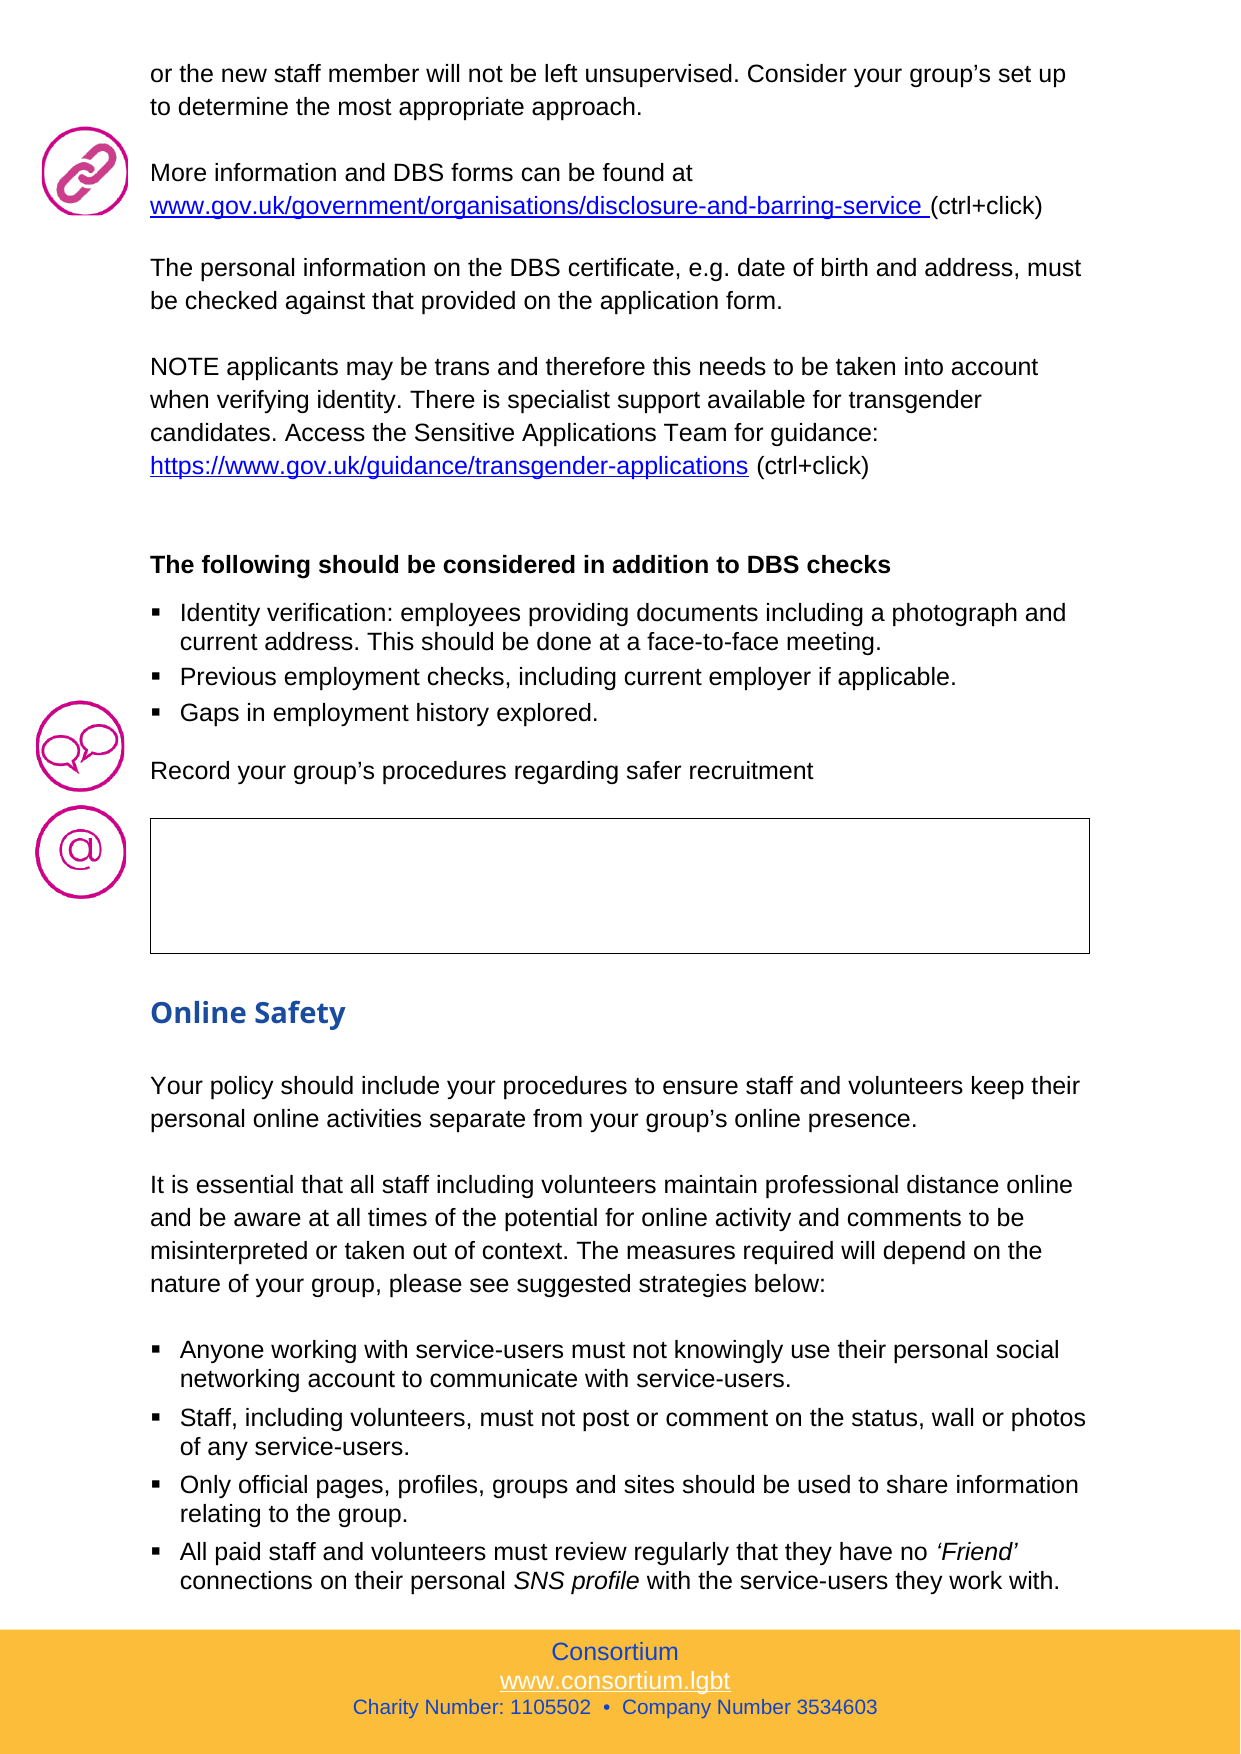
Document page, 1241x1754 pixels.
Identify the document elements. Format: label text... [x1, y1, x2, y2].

text www.gov.uk/government/organisations/disclosure-and-barring-service (ctrl+click) [150, 191, 1090, 220]
text Record your group’s procedures regarding safer recruitment [150, 756, 1090, 785]
text The following should be considered in addition to DBS checks [150, 550, 1090, 579]
list Previous employment checks, including current employer if applicable. [150, 662, 1090, 691]
picture [40, 126, 128, 214]
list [150, 1537, 1090, 1595]
list Gaps in employment history explored. [150, 698, 1090, 727]
picture [36, 700, 125, 792]
table_header [151, 819, 1089, 953]
text Online Safety [150, 993, 1090, 1032]
text More information and DBS forms can be found at [150, 158, 1090, 187]
text NOTE applicants may be trans and therefore this needs to be taken into account when verifying identity. There is specialist support available for transgender candidates. Access the Sensitive Applications Team for guidance: [150, 352, 1090, 447]
text Your policy should include your procedures to ensure staff and volunteers keep their personal online activities separate from your group’s online presence. [150, 1071, 1090, 1133]
text It is essential that all staff including volunteers maintain professional distance online and be aware at all times of the potential for online activity and comments to be misinterpreted or taken out of context. The measures required will depend on the nature of your group, please see suggested strategies below: [150, 1170, 1090, 1298]
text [150, 59, 1090, 121]
list Staff, including volunteers, must not post or comment on the status, wall or photos of any service-users. [150, 1403, 1090, 1460]
list Only official pages, profiles, groups and sites should be used to share information relating to the group. [150, 1470, 1090, 1528]
list Anyone working with service-users must not knowingly use their personal social networking account to communicate with service-users. [150, 1335, 1090, 1393]
text The personal information on the DBS certificate, e.g. date of birth and address, must be checked against that provided on the application form. [150, 253, 1090, 315]
picture [35, 805, 127, 899]
text https://www.gov.uk/guidance/transgender-applications (ctrl+click) [150, 451, 1090, 480]
list Identity verification: employees providing documents including a photograph and current address. This should be done at a face-to-face meeting. [150, 598, 1090, 655]
